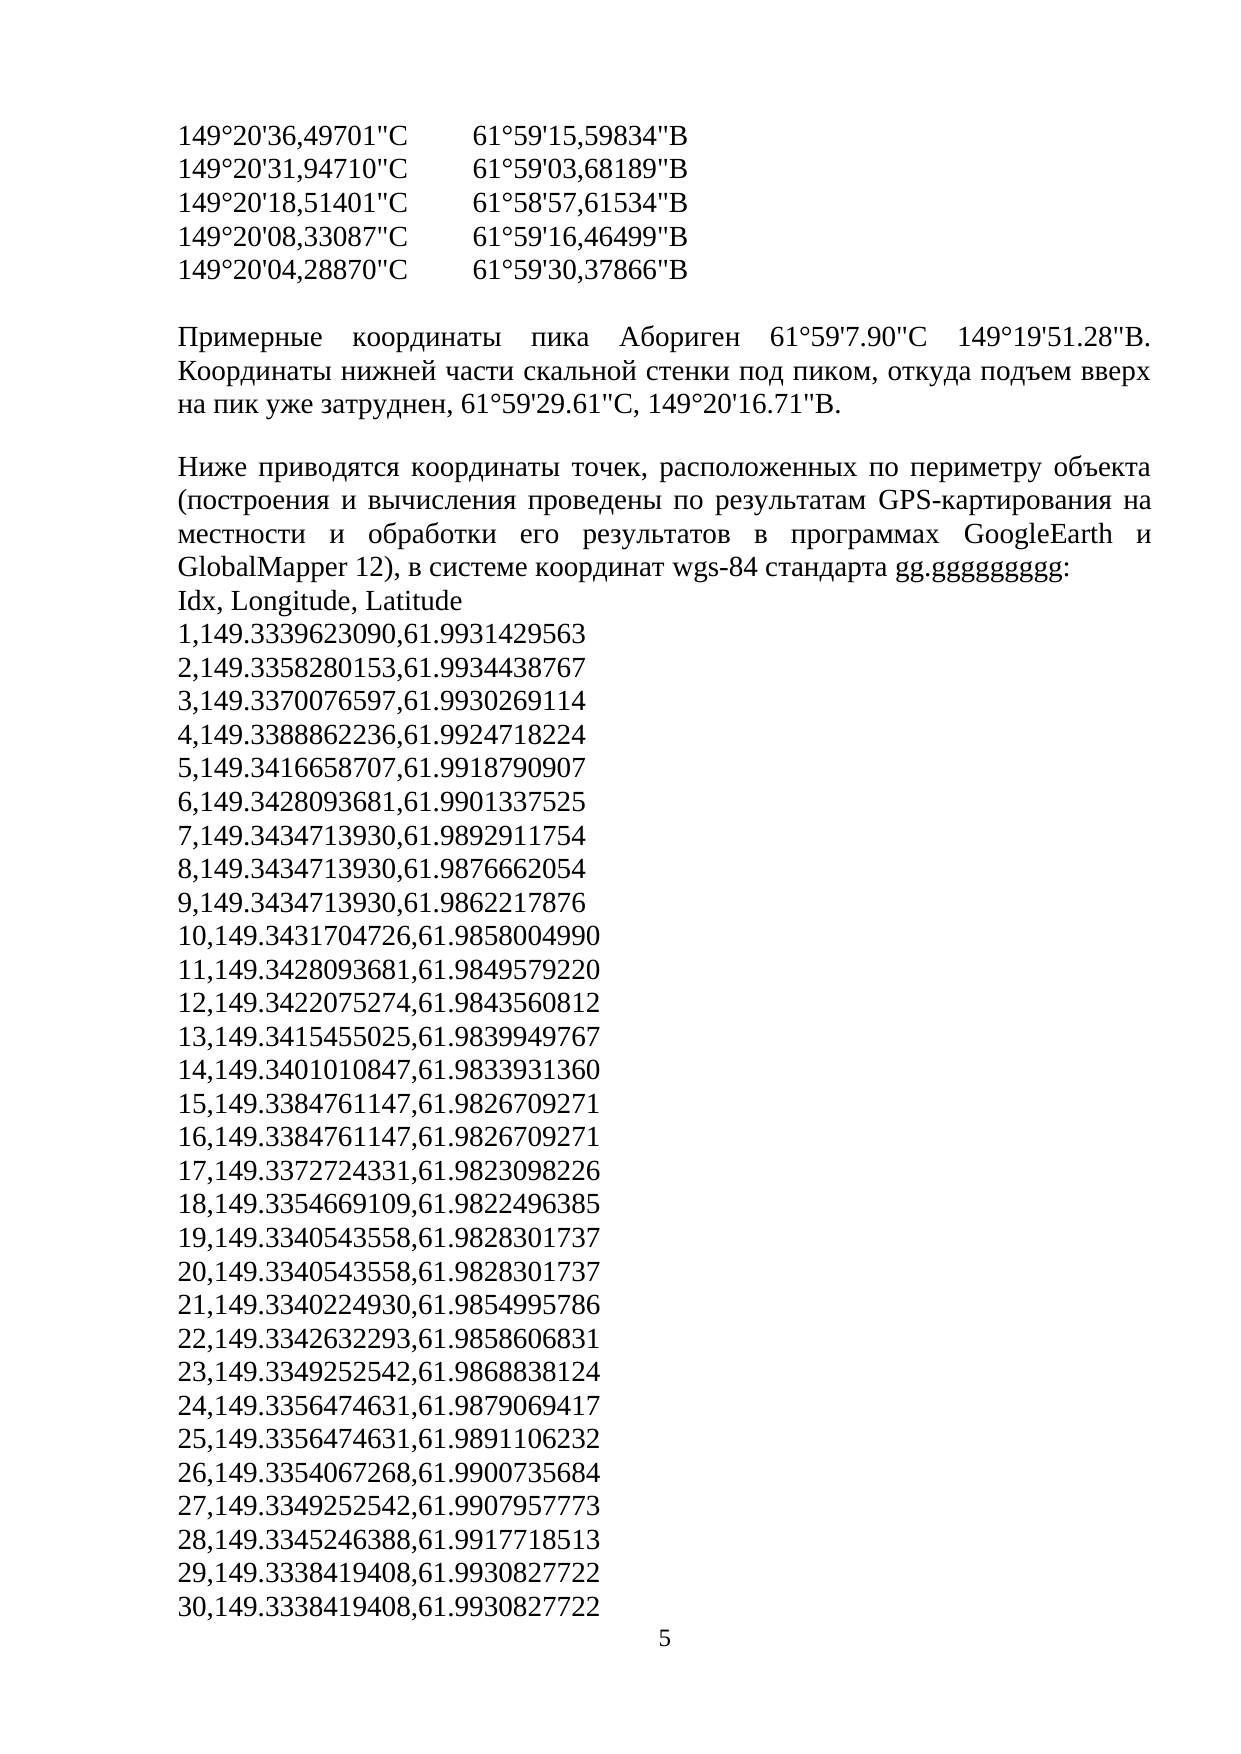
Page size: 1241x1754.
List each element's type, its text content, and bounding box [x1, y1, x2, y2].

text 24,149.3356474631,61.9879069417 [177, 1388, 1152, 1421]
text 2,149.3358280153,61.9934438767 [177, 650, 1152, 683]
text 149°20'31,94710"С 61°59'03,68189"В [177, 152, 1152, 185]
text 8,149.3434713930,61.9876662054 [177, 851, 1152, 885]
text 5,149.3416658707,61.9918790907 [177, 751, 1152, 784]
text 21,149.3340224930,61.9854995786 [177, 1287, 1152, 1321]
text 28,149.3345246388,61.9917718513 [177, 1522, 1152, 1556]
text 20,149.3340543558,61.9828301737 [177, 1254, 1152, 1287]
text 9,149.3434713930,61.9862217876 [177, 885, 1152, 918]
text 22,149.3342632293,61.9858606831 [177, 1321, 1152, 1354]
text Ниже приводятся координаты точек, расположенных по периметру объекта (построения и вычисления проведены по результатам GPS-картирования на местности и обработки его результатов в программах GoogleEarth и GlobalMapper 12), в системе координат wgs-84 стандарта gg.ggggggggg: [177, 449, 1152, 583]
text 149°20'04,28870"С 61°59'30,37866"В [177, 252, 1152, 286]
text 149°20'08,33087"С 61°59'16,46499"В [177, 219, 1152, 252]
text 15,149.3384761147,61.9826709271 [177, 1086, 1152, 1119]
text 27,149.3349252542,61.9907957773 [177, 1488, 1152, 1522]
text 19,149.3340543558,61.9828301737 [177, 1220, 1152, 1254]
text 3,149.3370076597,61.9930269114 [177, 683, 1152, 717]
text 149°20'36,49701"С 61°59'15,59834"В [177, 118, 1152, 152]
text 30,149.3338419408,61.9930827722 [177, 1589, 1152, 1623]
text 23,149.3349252542,61.9868838124 [177, 1354, 1152, 1388]
text 149°20'18,51401"С 61°58'57,61534"В [177, 185, 1152, 219]
text Примерные координаты пика Абориген 61°59'7.90"С 149°19'51.28"В. Координаты нижней части скальной стенки под пиком, откуда подъем вверх на пик уже затруднен, 61°59'29.61"С, 149°20'16.71"В. [177, 319, 1152, 420]
text 6,149.3428093681,61.9901337525 [177, 784, 1152, 818]
text 7,149.3434713930,61.9892911754 [177, 818, 1152, 851]
text 17,149.3372724331,61.9823098226 [177, 1153, 1152, 1187]
text 14,149.3401010847,61.9833931360 [177, 1052, 1152, 1086]
text 13,149.3415455025,61.9839949767 [177, 1019, 1152, 1052]
text 10,149.3431704726,61.9858004990 [177, 918, 1152, 952]
text 1,149.3339623090,61.9931429563 [177, 616, 1152, 650]
text Idx, Longitude, Latitude [177, 583, 1152, 616]
text 11,149.3428093681,61.9849579220 [177, 952, 1152, 985]
text 29,149.3338419408,61.9930827722 [177, 1556, 1152, 1589]
text 12,149.3422075274,61.9843560812 [177, 985, 1152, 1019]
text 4,149.3388862236,61.9924718224 [177, 717, 1152, 751]
text 26,149.3354067268,61.9900735684 [177, 1455, 1152, 1488]
text 16,149.3384761147,61.9826709271 [177, 1119, 1152, 1153]
text 25,149.3356474631,61.9891106232 [177, 1421, 1152, 1455]
text 18,149.3354669109,61.9822496385 [177, 1187, 1152, 1220]
